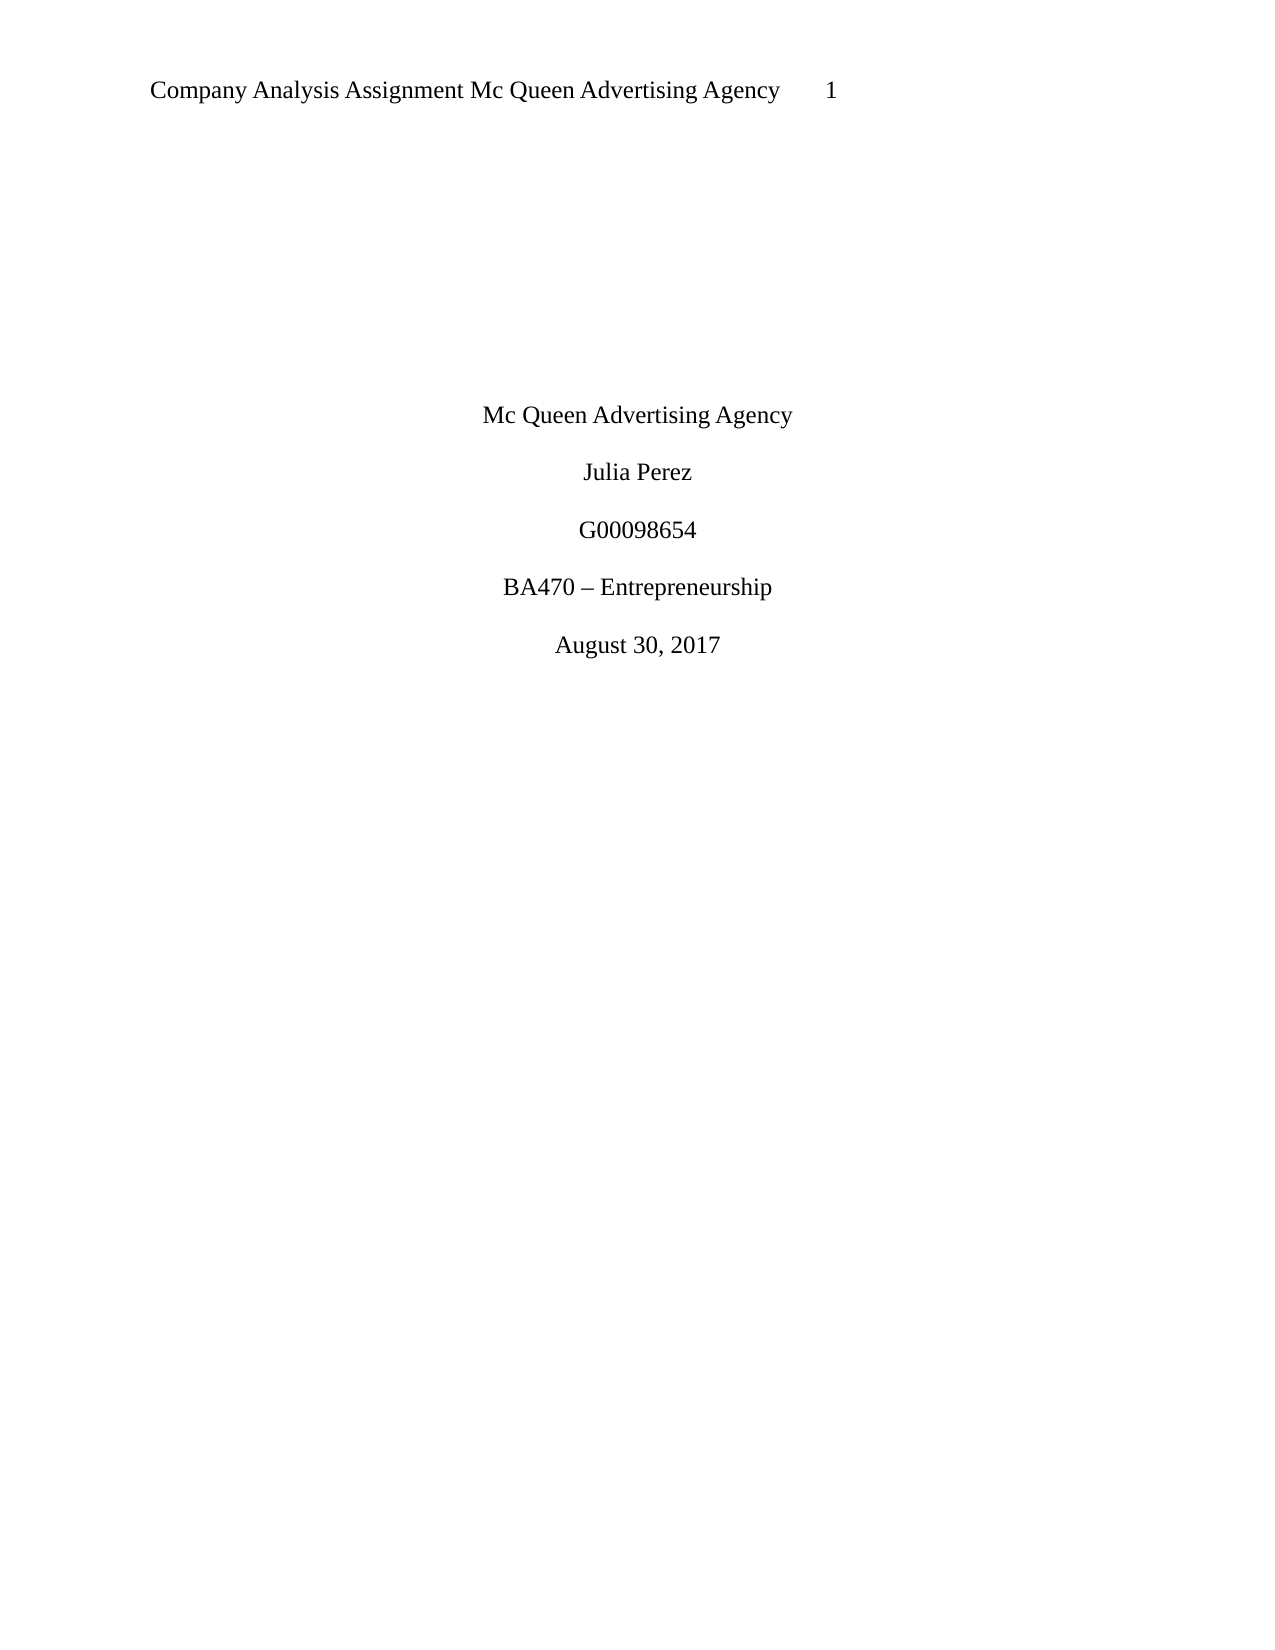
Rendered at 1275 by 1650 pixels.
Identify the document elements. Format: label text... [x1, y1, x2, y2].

title August 30, 2017 [150, 630, 1125, 659]
title Julia Perez [150, 457, 1125, 486]
title G00098654 [150, 515, 1125, 544]
title BA470 – Entrepreneurship [150, 572, 1125, 601]
